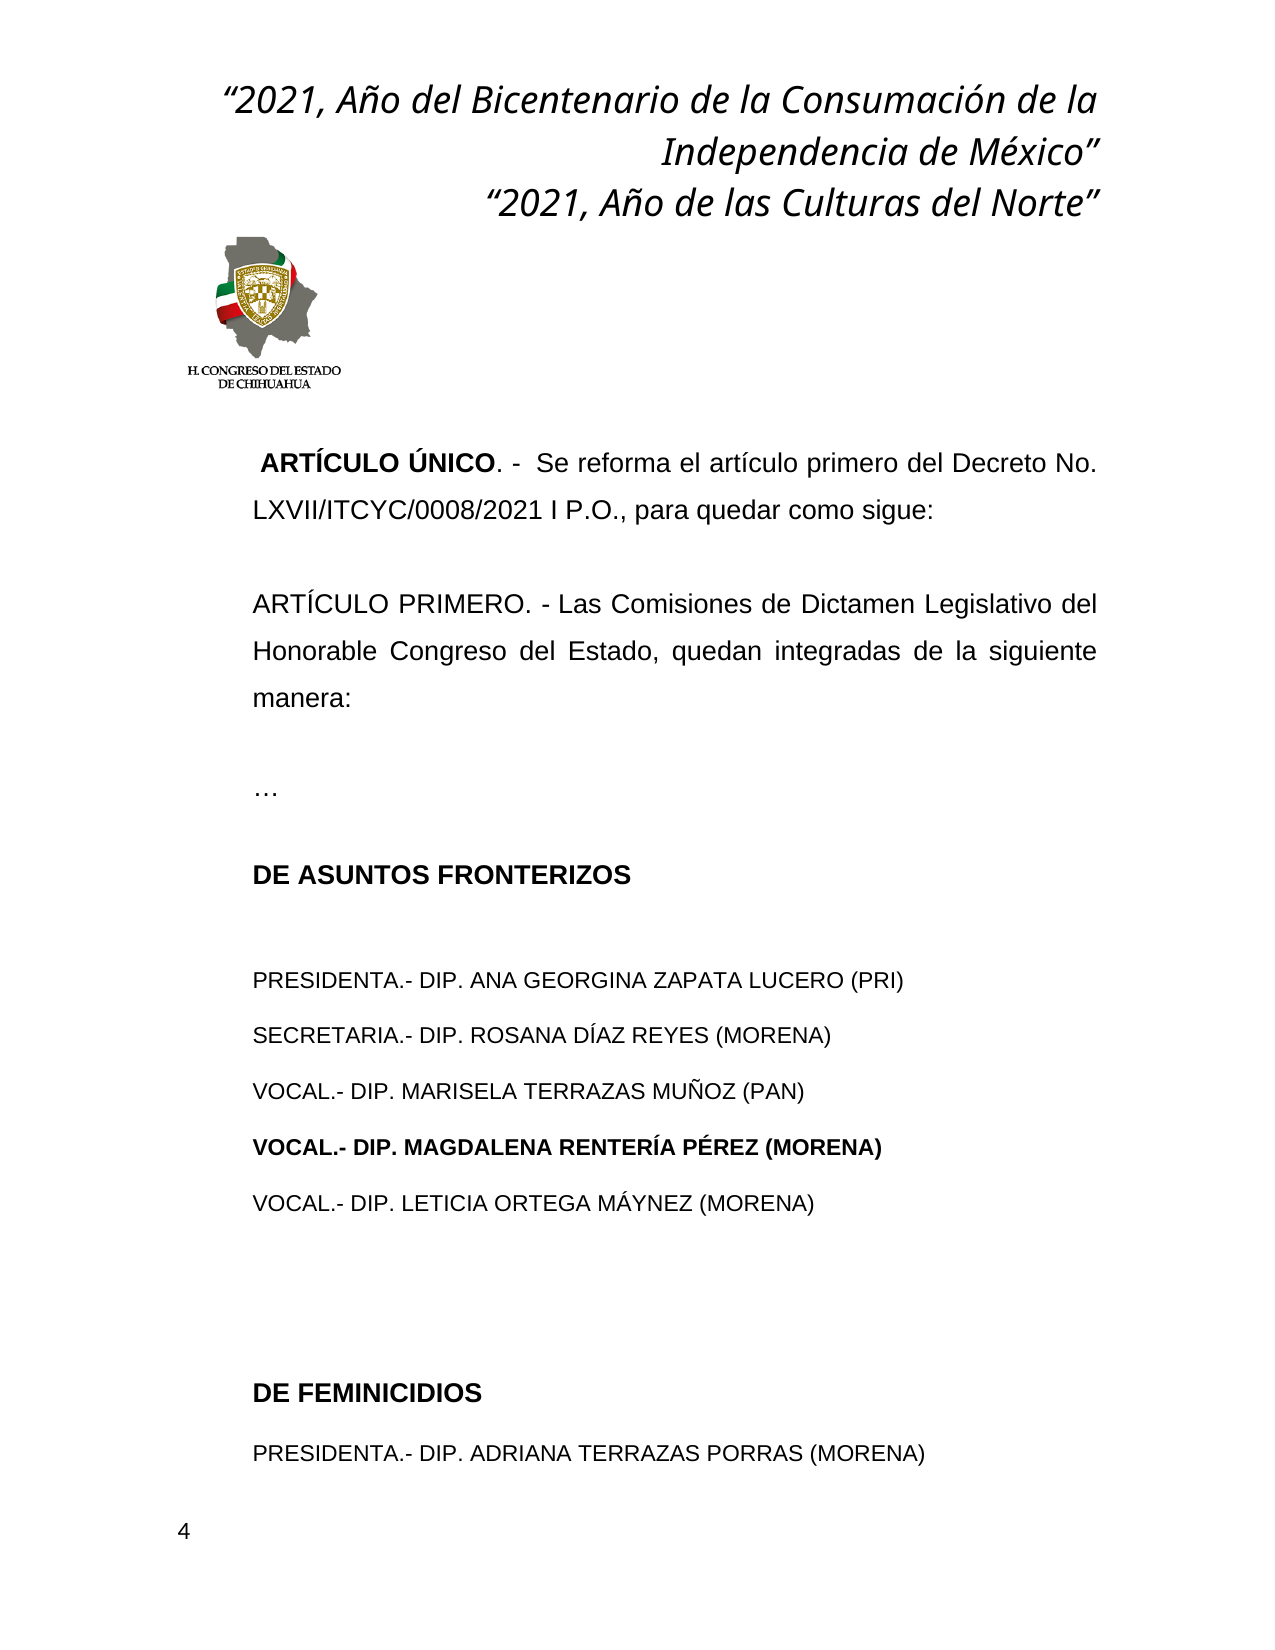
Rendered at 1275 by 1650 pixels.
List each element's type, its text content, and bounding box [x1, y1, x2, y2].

list PRESIDENTA.- DIP. ANA GEORGINA ZAPATA LUCERO (PRI) SECRETARIA.- DIP. ROSANA DÍAZ REYES (MORENA) VOCAL.- DIP. MARISELA TERRAZAS MUÑOZ (PAN) VOCAL.- DIP. MAGDALENA RENTERÍA PÉREZ (MORENA) VOCAL.- DIP. LETICIA ORTEGA MÁYNEZ (MORENA) [252, 906, 1098, 1341]
list ARTÍCULO PRIMERO. - Las Comisiones de Dictamen Legislativo del Honorable Congreso del Estado, quedan integradas de la siguiente manera: … DE ASUNTOS FRONTERIZOS [252, 588, 1098, 891]
list ARTÍCULO ÚNICO. - Se reforma el artículo primero del Decreto No. LXVII/ITCYC/0008/2021 I P.O., para quedar como sigue: [252, 447, 1098, 525]
picture [177, 227, 351, 401]
